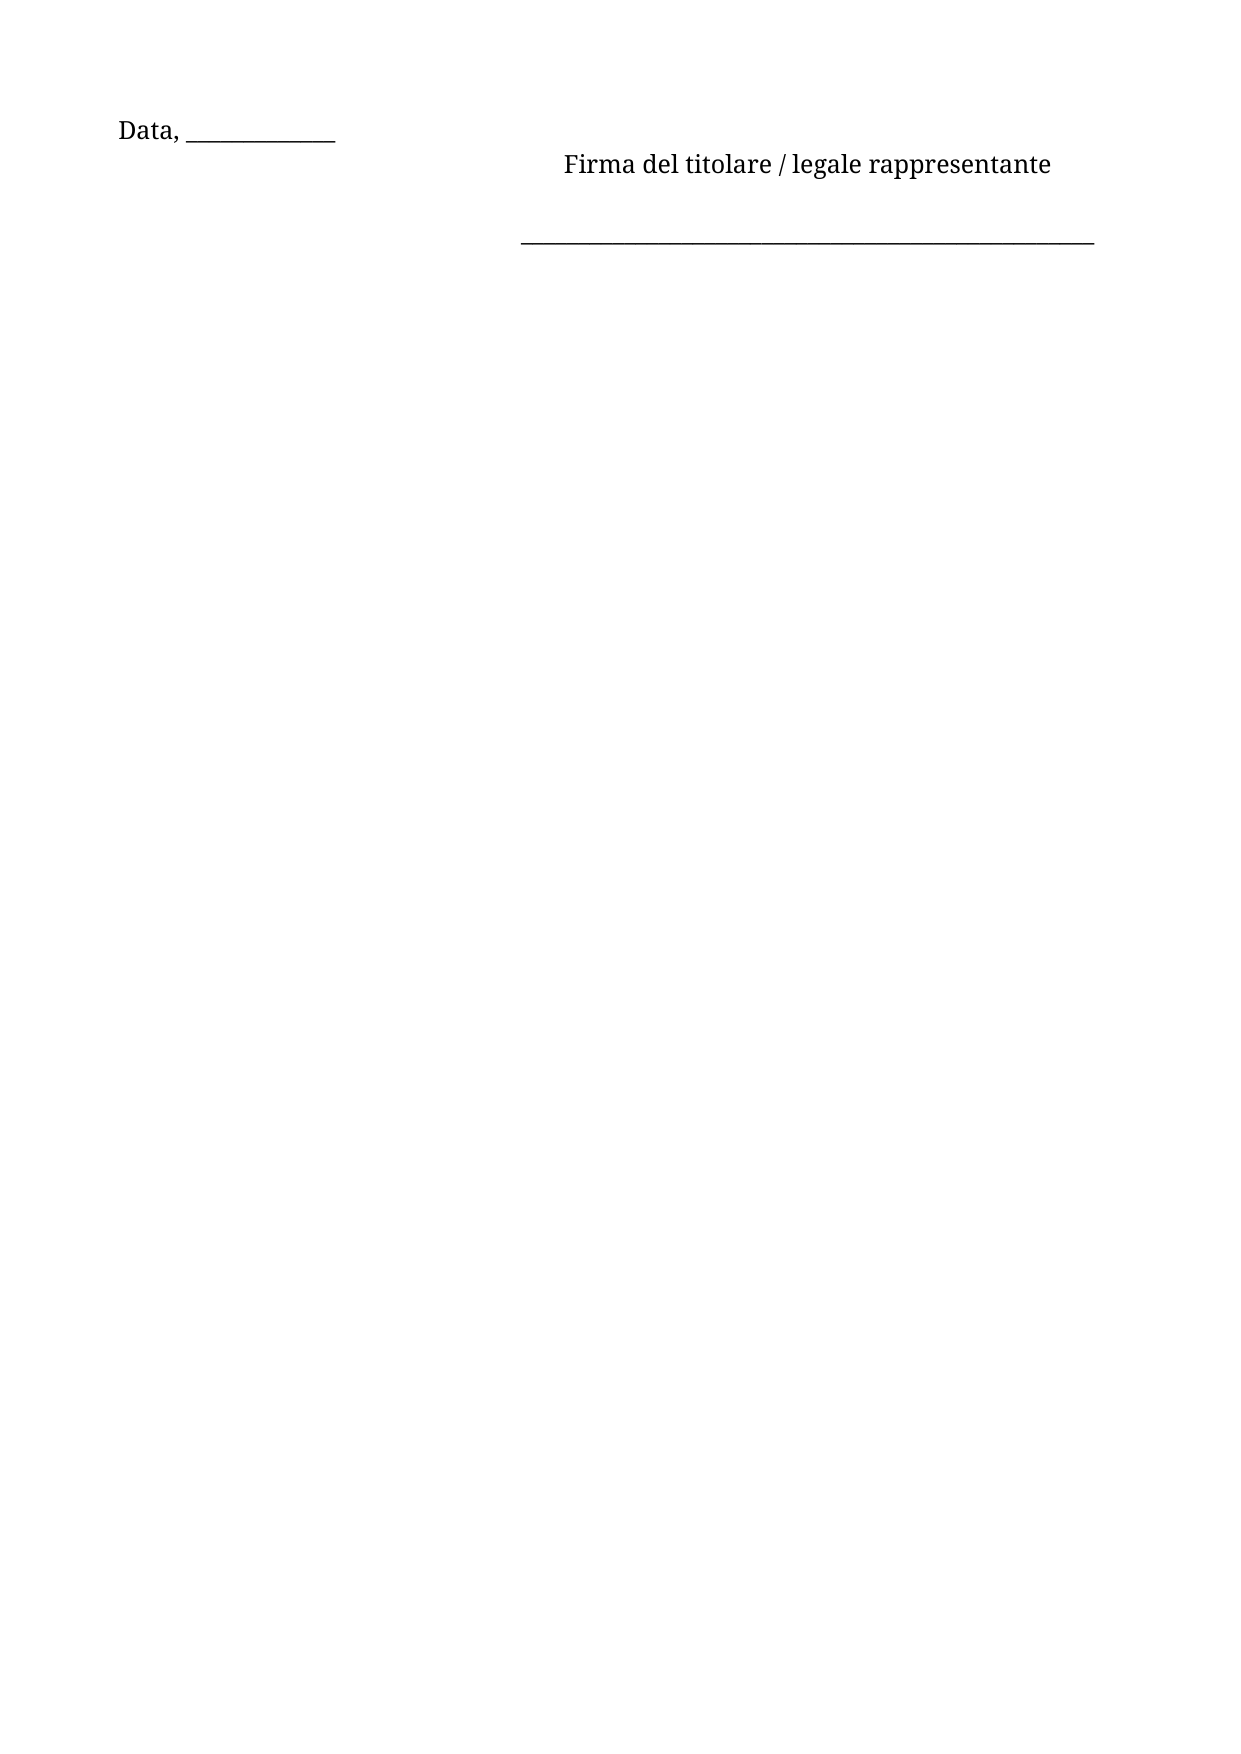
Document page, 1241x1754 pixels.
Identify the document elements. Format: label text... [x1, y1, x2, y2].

text Data, _____________ [118, 112, 1122, 146]
text __________________________________________________ [493, 214, 1122, 249]
text Firma del titolare / legale rappresentante [493, 146, 1122, 181]
